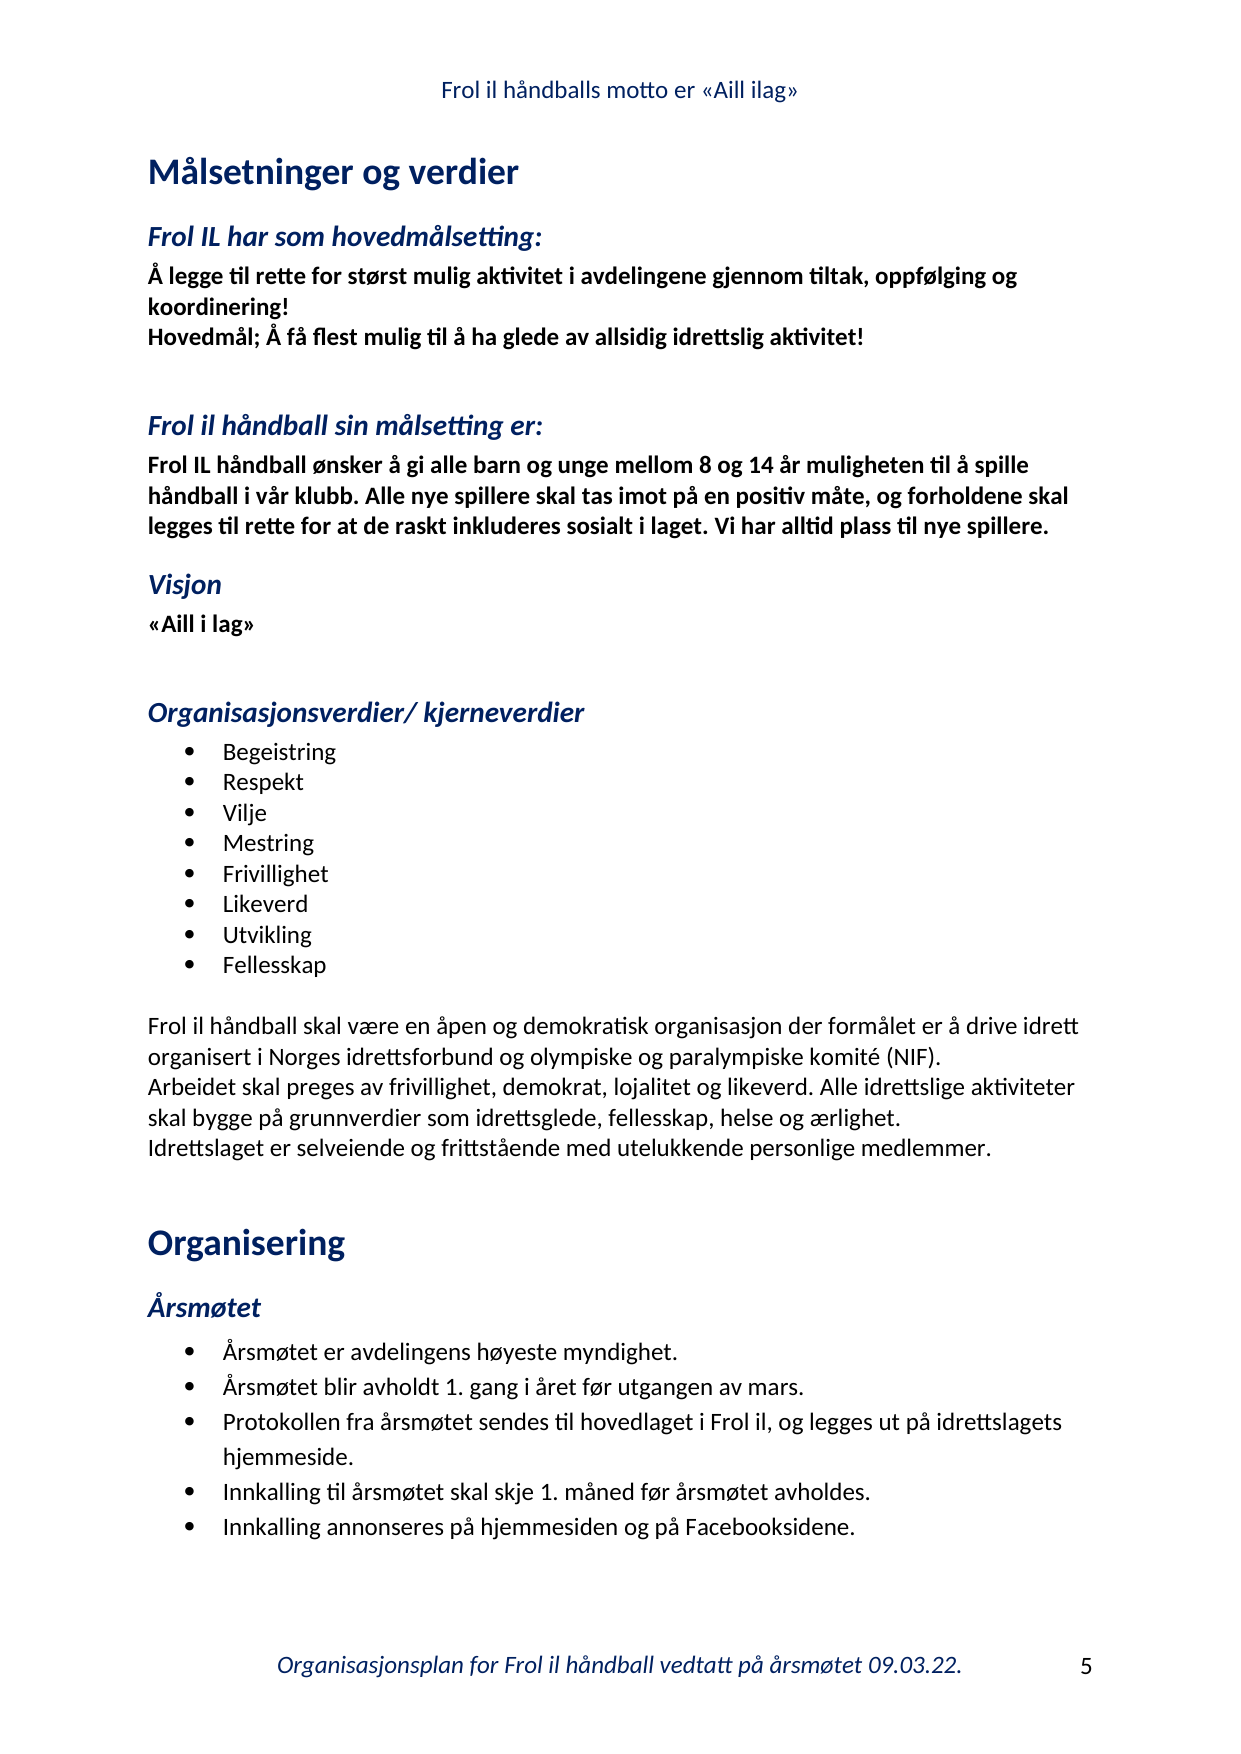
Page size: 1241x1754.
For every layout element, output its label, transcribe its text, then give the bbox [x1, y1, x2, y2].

text «Aill i lag» [148, 608, 1093, 638]
list Innkalling annonseres på hjemmesiden og på Facebooksidene. [185, 1511, 1093, 1542]
list Likeverd [185, 888, 1093, 919]
list Protokollen fra årsmøtet sendes til hovedlaget i Frol il, og legges ut på idrettslagets hjemmeside. [185, 1406, 1093, 1472]
list Fellesskap [185, 949, 1093, 980]
subtitle Årsmøtet [148, 1289, 1093, 1325]
list Årsmøtet er avdelingens høyeste myndighet. [185, 1336, 1093, 1367]
text Frol il håndball skal være en åpen og demokratisk organisasjon der formålet er å drive idrett organisert i Norges idrettsforbund og olympiske og paralympiske komité (NIF). [148, 1010, 1093, 1071]
list Mestring [185, 827, 1093, 858]
text Hovedmål; Å få flest mulig til å ha glede av allsidig idrettslig aktivitet! [148, 321, 1093, 352]
subtitle Frol il håndball sin målsetting er: [148, 407, 1093, 443]
subtitle Målsetninger og verdier [148, 148, 1093, 193]
list Utvikling [185, 919, 1093, 949]
list Respekt [185, 766, 1093, 797]
subtitle Frol IL har som hovedmålsetting: [148, 218, 1093, 254]
list Innkalling til årsmøtet skal skje 1. måned før årsmøtet avholdes. [185, 1476, 1093, 1507]
list Begeistring [185, 736, 1093, 766]
text Idrettslaget er selveiende og frittstående med utelukkende personlige medlemmer. [148, 1132, 1093, 1163]
list Frivillighet [185, 858, 1093, 888]
subtitle Organisering [148, 1218, 1093, 1264]
list Årsmøtet blir avholdt 1. gang i året før utgangen av mars. [185, 1371, 1093, 1402]
text Frol IL håndball ønsker å gi alle barn og unge mellom 8 og 14 år muligheten til å spille håndball i vår klubb. Alle nye spillere skal tas imot på en positiv måte, og forholdene skal legges til rette for at de raskt inkluderes sosialt i laget. Vi har alltid plass til nye spillere. [148, 449, 1093, 541]
subtitle Organisasjonsverdier/ kjerneverdier [148, 694, 1093, 729]
text Å legge til rette for størst mulig aktivitet i avdelingene gjennom tiltak, oppfølging og koordinering! [148, 260, 1093, 321]
list Vilje [185, 797, 1093, 827]
subtitle Visjon [148, 566, 1093, 601]
text Arbeidet skal preges av frivillighet, demokrat, lojalitet og likeverd. Alle idrettslige aktiviteter skal bygge på grunnverdier som idrettsglede, fellesskap, helse og ærlighet. [148, 1071, 1093, 1132]
